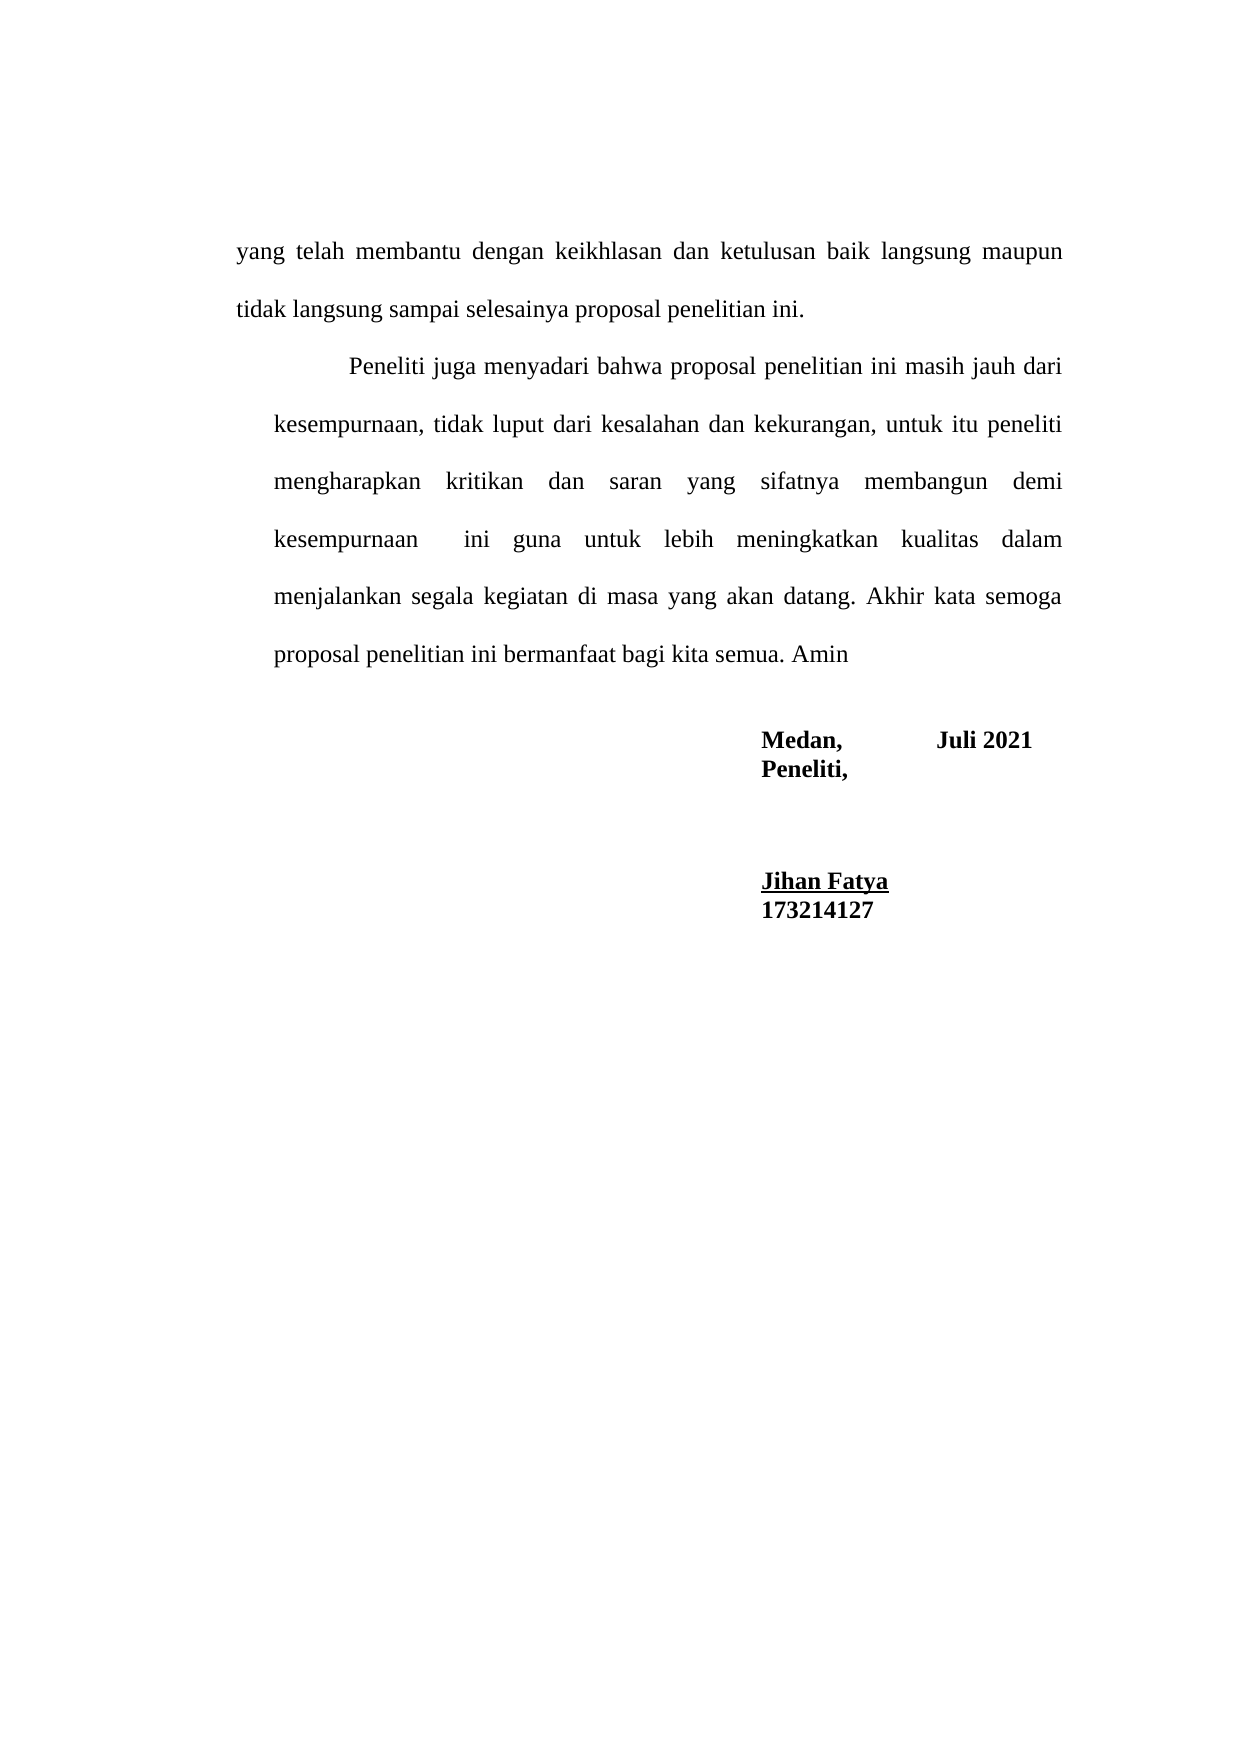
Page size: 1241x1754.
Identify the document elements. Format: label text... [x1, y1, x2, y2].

text Jihan Fatya [236, 866, 1063, 895]
text Medan, Juli 2021 [686, 725, 1063, 754]
text Peneliti, [236, 754, 1063, 782]
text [236, 236, 1063, 322]
text 173214127 [686, 895, 1063, 924]
text Peneliti juga menyadari bahwa proposal penelitian ini masih jauh dari kesempurnaan, tidak luput dari kesalahan dan kekurangan, untuk itu peneliti mengharapkan kritikan dan saran yang sifatnya membangun demi kesempurnaan ini guna untuk lebih meningkatkan kualitas dalam menjalankan segala kegiatan di masa yang akan datang. Akhir kata semoga proposal penelitian ini bermanfaat bagi kita semua. Amin [274, 351, 1063, 668]
